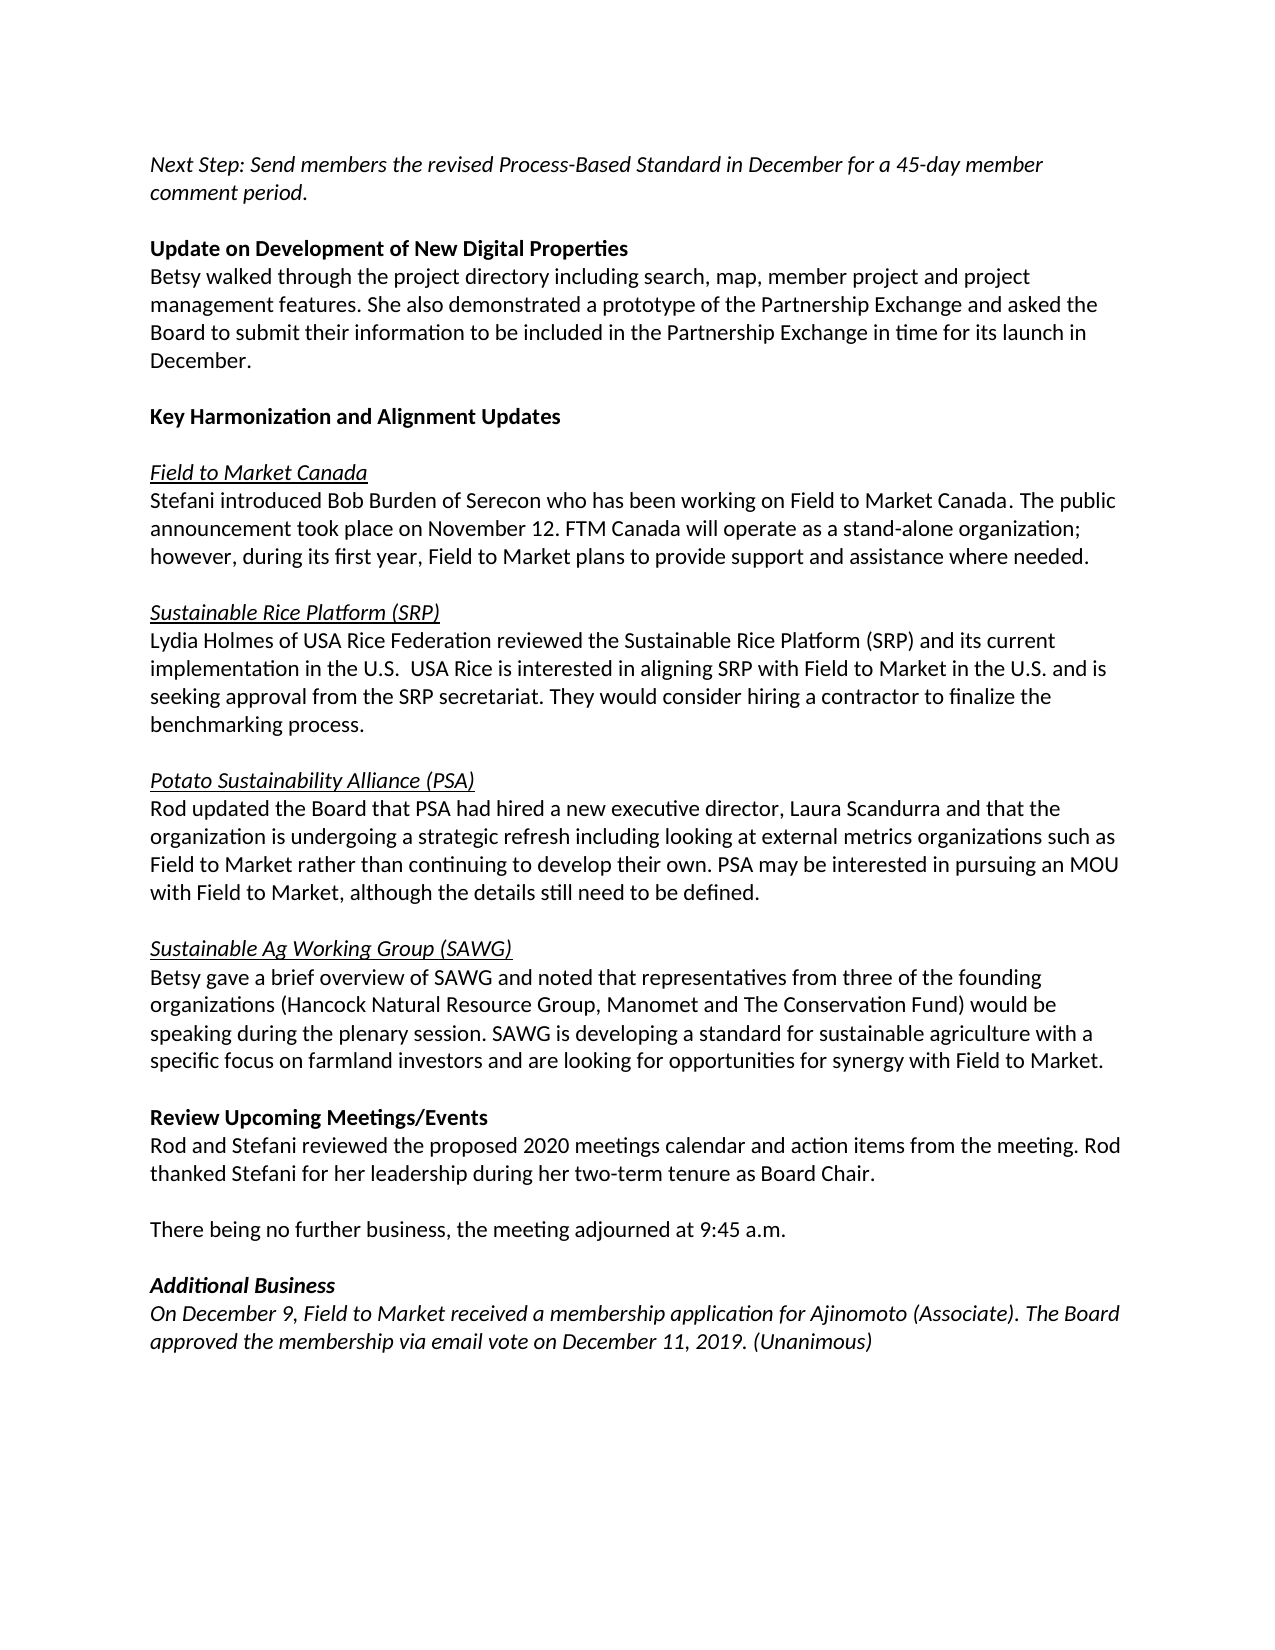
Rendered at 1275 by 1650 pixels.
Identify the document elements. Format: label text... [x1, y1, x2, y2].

list Lydia Holmes of USA Rice Federation reviewed the Sustainable Rice Platform (SRP) and its current implementation in the U.S. USA Rice is interested in aligning SRP with Field to Market in the U.S. and is seeking approval from the SRP secretariat. They would consider hiring a contractor to finalize the benchmarking process. [150, 626, 1125, 738]
list Sustainable Rice Platform (SRP) [150, 598, 1125, 626]
text Update on Development of New Digital Properties [150, 234, 1125, 262]
text There being no further business, the meeting adjourned at 9:45 a.m. [150, 1215, 1125, 1243]
text Review Upcoming Meetings/Events [150, 1103, 1125, 1131]
list Field to Market Canada [150, 458, 1125, 486]
text On December 9, Field to Market received a membership application for Ajinomoto (Associate). The Board approved the membership via email vote on December 11, 2019. (Unanimous) [150, 1299, 1125, 1355]
text Additional Business [150, 1271, 1125, 1299]
list Rod updated the Board that PSA had hired a new executive director, Laura Scandurra and that the organization is undergoing a strategic refresh including looking at external metrics organizations such as Field to Market rather than continuing to develop their own. PSA may be interested in pursuing an MOU with Field to Market, although the details still need to be defined. [150, 794, 1125, 907]
list Betsy gave a brief overview of SAWG and noted that representatives from three of the founding organizations (Hancock Natural Resource Group, Manomet and The Conservation Fund) would be speaking during the plenary session. SAWG is developing a standard for sustainable agriculture with a specific focus on farmland investors and are looking for opportunities for synergy with Field to Market. [150, 963, 1125, 1075]
list Sustainable Ag Working Group (SAWG) [150, 934, 1125, 963]
list Potato Sustainability Alliance (PSA) [150, 766, 1125, 794]
list Rod and Stefani reviewed the proposed 2020 meetings calendar and action items from the meeting. Rod thanked Stefani for her leadership during her two-term tenure as Board Chair. [150, 1131, 1125, 1187]
text Betsy walked through the project directory including search, map, member project and project management features. She also demonstrated a prototype of the Partnership Exchange and asked the Board to submit their information to be included in the Partnership Exchange in time for its launch in December. [150, 262, 1125, 374]
text Key Harmonization and Alignment Updates [150, 402, 1125, 430]
text Next Step: Send members the revised Process-Based Standard in December for a 45-day member comment period. [150, 150, 1125, 206]
list Stefani introduced Bob Burden of Serecon who has been working on Field to Market Canada. The public announcement took place on November 12. FTM Canada will operate as a stand-alone organization; however, during its first year, Field to Market plans to provide support and assistance where needed. [150, 486, 1125, 570]
